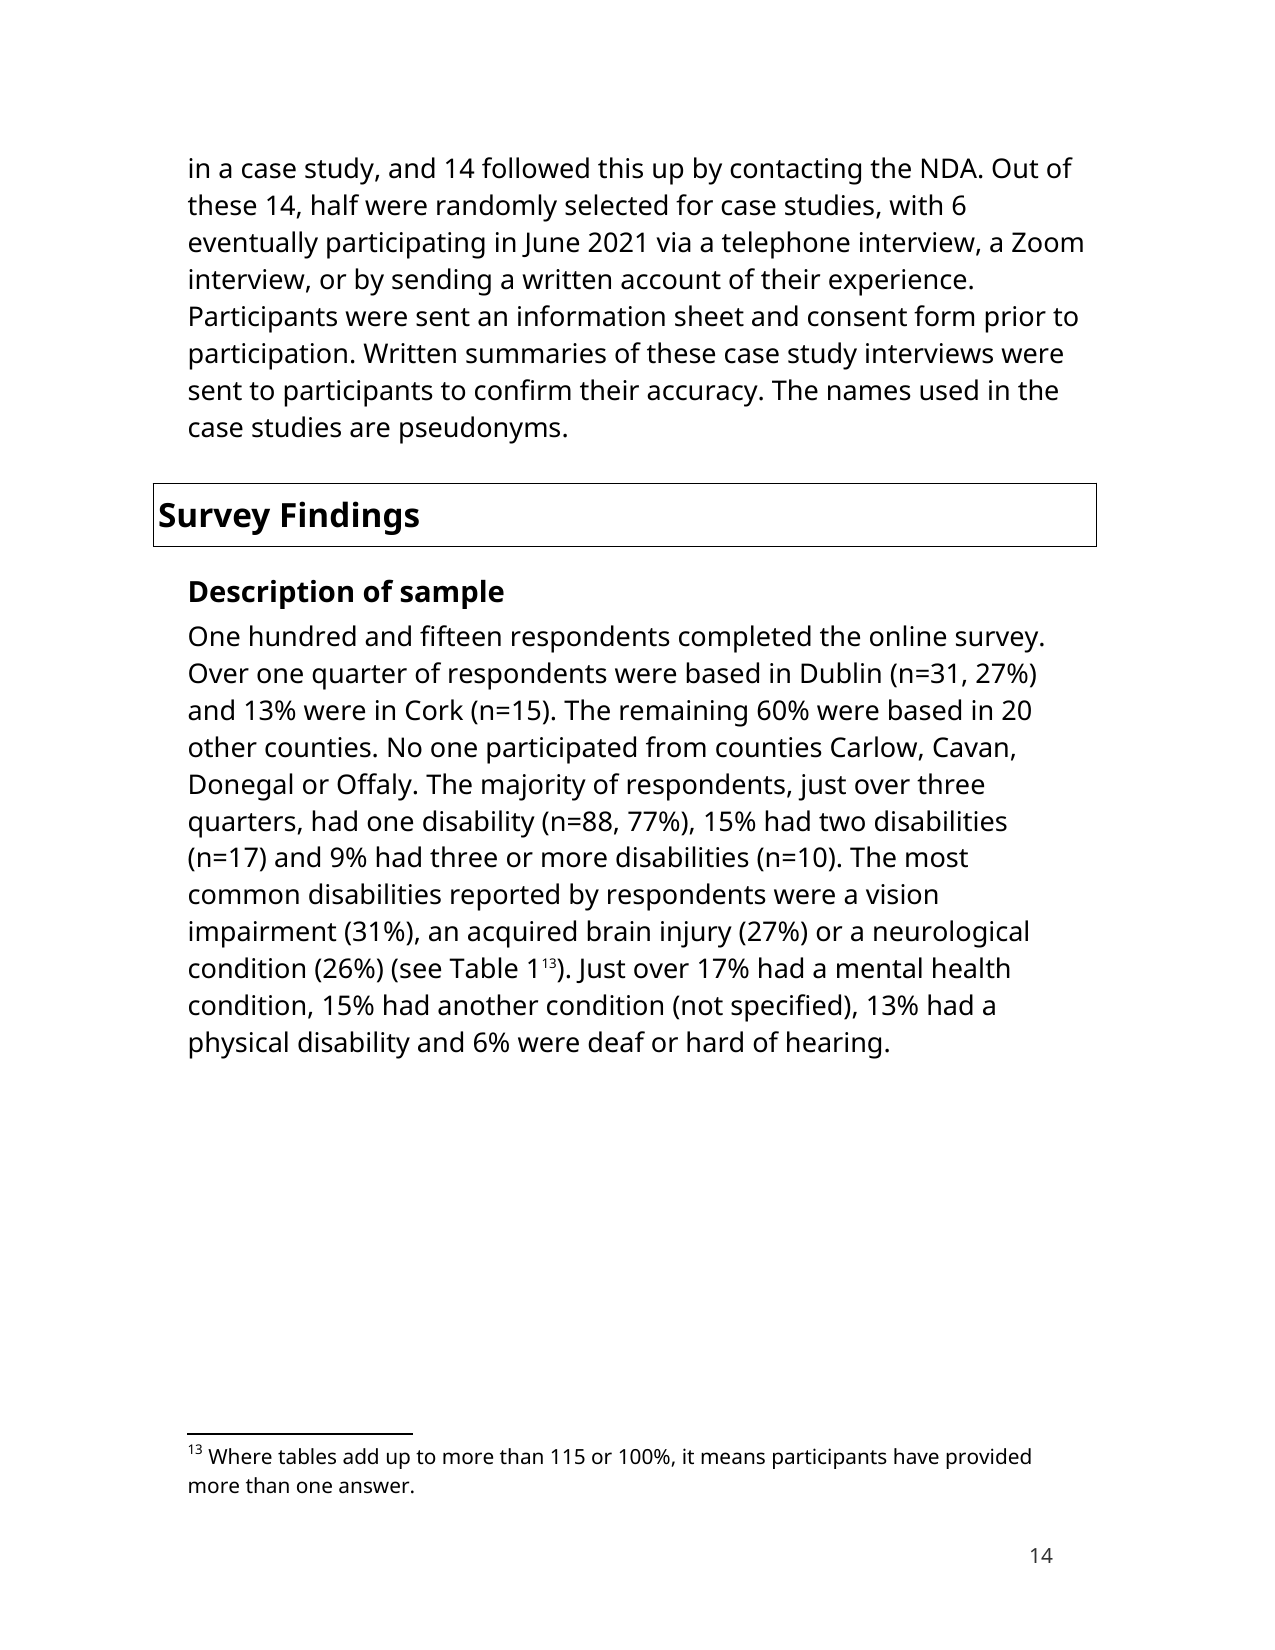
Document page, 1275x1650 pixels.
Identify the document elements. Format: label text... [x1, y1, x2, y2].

subtitle Survey Findings [154, 484, 1096, 546]
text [187, 150, 1087, 445]
text One hundred and fifteen respondents completed the online survey. Over one quarter of respondents were based in Dublin (n=31, 27%) and 13% were in Cork (n=15). The remaining 60% were based in 20 other counties. No one participated from counties Carlow, Cavan, Donegal or Offaly. The majority of respondents, just over three quarters, had one disability (n=88, 77%), 15% had two disabilities (n=17) and 9% had three or more disabilities (n=10). The most common disabilities reported by respondents were a vision impairment (31%), an acquired brain injury (27%) or a neurological condition (26%) (see Table 1). Just over 17% had a mental health condition, 15% had another condition (not specified), 13% had a physical disability and 6% were deaf or hard of hearing. [187, 618, 1087, 1060]
subtitle Description of sample [187, 572, 1087, 611]
